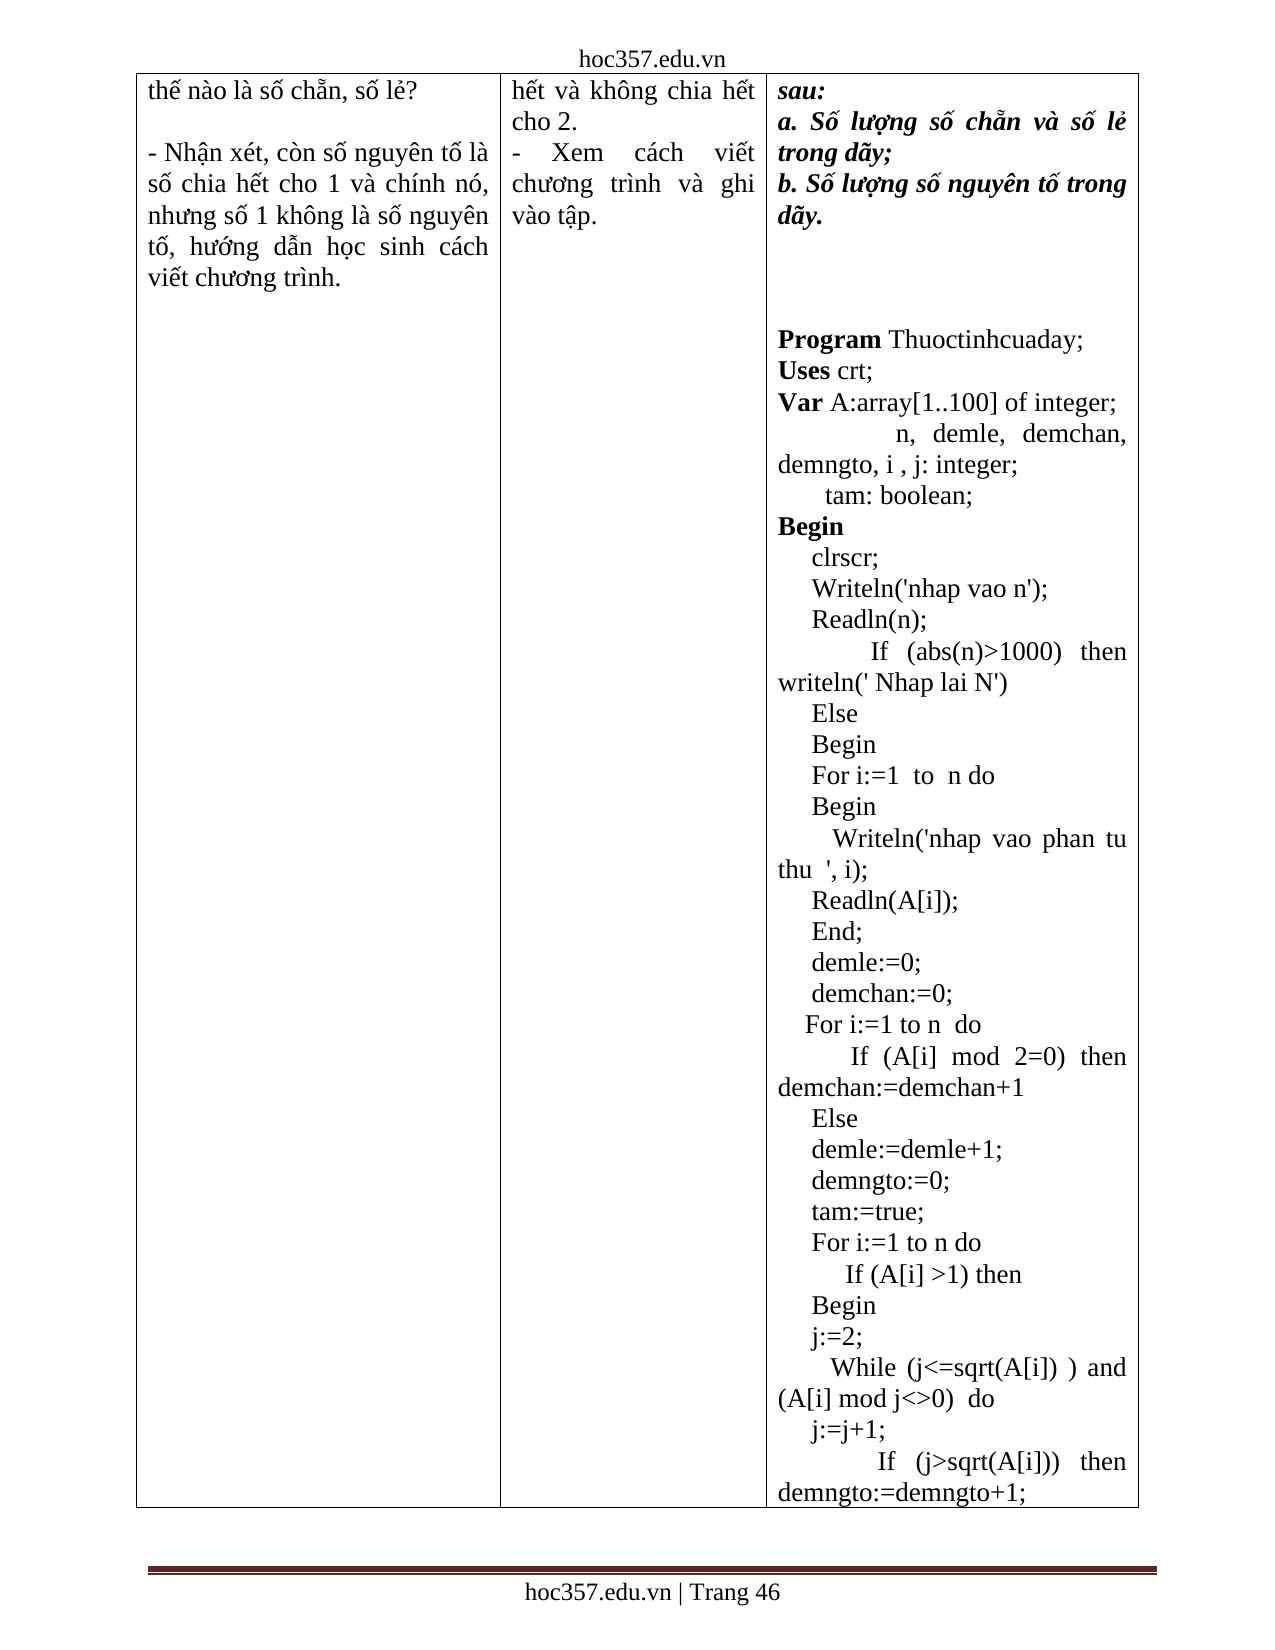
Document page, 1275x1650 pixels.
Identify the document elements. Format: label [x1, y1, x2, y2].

table_cell [767, 74, 1138, 1507]
table_cell [137, 74, 500, 1507]
table_cell [501, 74, 766, 1507]
